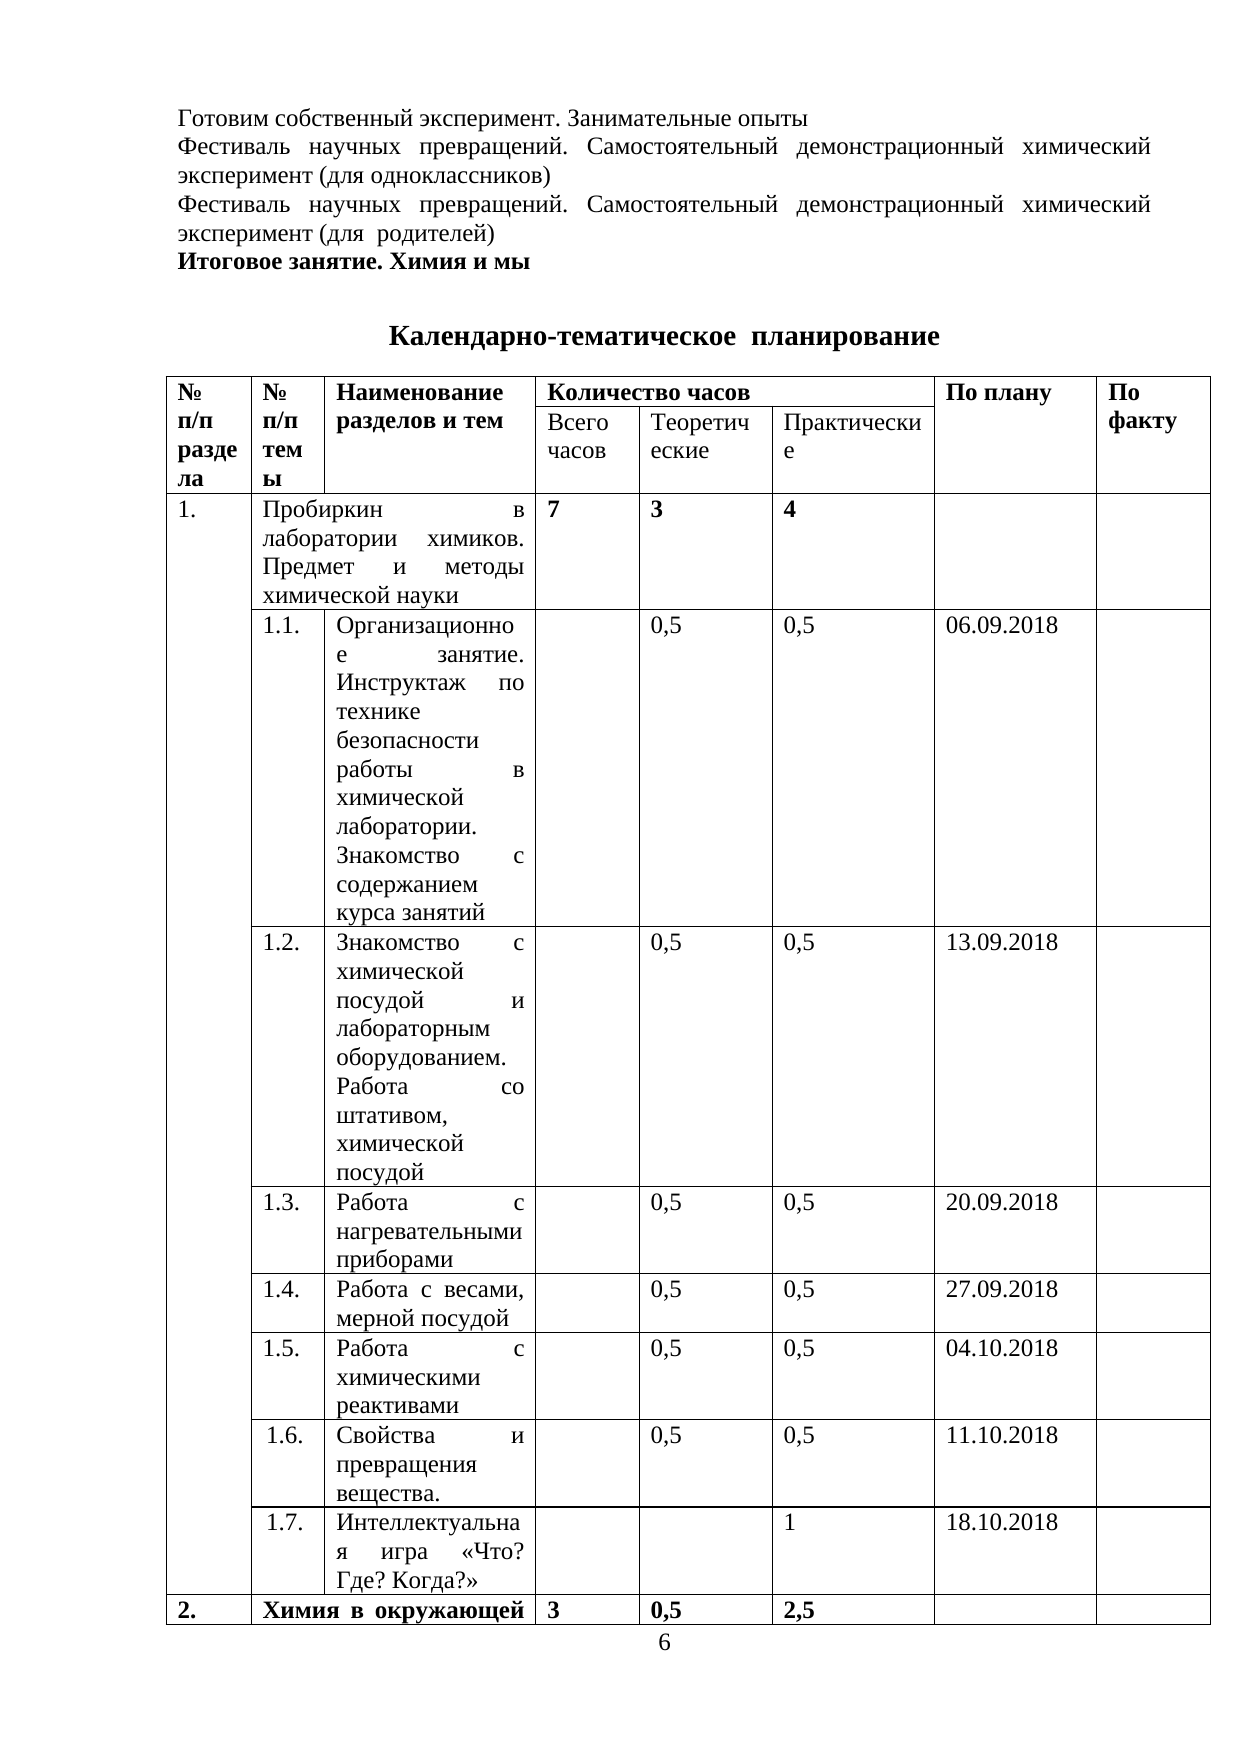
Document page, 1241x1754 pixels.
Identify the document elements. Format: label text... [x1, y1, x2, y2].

table_cell 1 [773, 1508, 934, 1594]
table_header № п/п темы [252, 377, 324, 493]
table_cell [1097, 494, 1210, 609]
subtitle Итоговое занятие. Химия и мы [177, 246, 1152, 275]
table_cell 3 [640, 494, 772, 609]
table_cell [1097, 1595, 1210, 1623]
table_cell [536, 1333, 639, 1419]
table_cell [1097, 1187, 1210, 1273]
table_cell [1097, 927, 1210, 1186]
table_cell 0,5 [640, 1420, 772, 1506]
table_cell [640, 1508, 772, 1594]
table_cell [536, 1274, 639, 1332]
table_cell [252, 927, 324, 1186]
table_cell [167, 1595, 251, 1623]
table_cell [935, 494, 1096, 609]
table_cell [536, 1420, 639, 1506]
table_cell [1097, 1274, 1210, 1332]
table_cell [1097, 1420, 1210, 1506]
table_cell 0,5 [773, 1420, 934, 1506]
subtitle Фестиваль научных превращений. Самостоятельный демонстрационный химический эксперимент (для родителей) [177, 189, 1152, 246]
table_cell [252, 1420, 324, 1506]
table_header № п/п раздела [167, 377, 251, 493]
table_cell 04.10.2018 [935, 1333, 1096, 1419]
table_cell Практические [773, 407, 934, 493]
table_cell [252, 1508, 324, 1594]
table_cell 0,5 [773, 1333, 934, 1419]
table_cell 2,5 [773, 1595, 934, 1623]
table_cell 18.10.2018 [935, 1508, 1096, 1594]
table_cell 7 [536, 494, 639, 609]
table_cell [252, 1595, 535, 1623]
table_cell 13.09.2018 [935, 927, 1096, 1186]
table_cell [1097, 610, 1210, 926]
table_cell Работа с весами, мерной посудой [325, 1274, 535, 1332]
text Календарно-тематическое планирование [177, 318, 1152, 352]
table_cell Организационное занятие. Инструктаж по технике безопасности работы в химической лаборатории. Знакомство с содержанием курса занятий [325, 610, 535, 926]
table_header По плану [935, 377, 1096, 493]
table_cell 0,5 [640, 1595, 772, 1623]
table_cell Свойства и превращения вещества. [325, 1420, 535, 1506]
table_cell 0,5 [640, 927, 772, 1186]
table_cell 0,5 [640, 610, 772, 926]
table_cell [935, 1595, 1096, 1623]
table_cell Знакомство с химической посудой и лабораторным оборудованием. Работа со штативом, химической посудой [325, 927, 535, 1186]
table_cell [536, 610, 639, 926]
table_cell Пробиркин в лаборатории химиков. Предмет и методы химической науки [252, 494, 535, 609]
table_header По факту [1097, 377, 1210, 493]
table_cell 0,5 [640, 1333, 772, 1419]
table_cell 4 [773, 494, 934, 609]
table_cell 0,5 [773, 927, 934, 1186]
table_header Наименование разделов и тем [325, 377, 535, 493]
table_cell 0,5 [773, 1187, 934, 1273]
table_cell [1097, 1508, 1210, 1594]
table_cell 0,5 [640, 1187, 772, 1273]
table_cell Интеллектуальная игра «Что? Где? Когда?» [325, 1508, 535, 1594]
table_cell 0,5 [773, 610, 934, 926]
table_header Количество часов [536, 377, 934, 406]
table_cell 20.09.2018 [935, 1187, 1096, 1273]
table_cell [536, 1187, 639, 1273]
table_cell [167, 494, 251, 1594]
table_cell 0,5 [640, 1274, 772, 1332]
table_cell 06.09.2018 [935, 610, 1096, 926]
table_cell [536, 1508, 639, 1594]
table_cell [252, 1333, 324, 1419]
table_cell 11.10.2018 [935, 1420, 1096, 1506]
table_cell [252, 1274, 324, 1332]
table_cell 0,5 [773, 1274, 934, 1332]
subtitle Готовим собственный эксперимент. Занимательные опыты [177, 103, 1152, 131]
table_cell 27.09.2018 [935, 1274, 1096, 1332]
subtitle Фестиваль научных превращений. Самостоятельный демонстрационный химический эксперимент (для одноклассников) [177, 131, 1152, 189]
table_cell [1097, 1333, 1210, 1419]
table_cell Работа с нагревательными приборами [325, 1187, 535, 1273]
table_cell [252, 610, 324, 926]
table_cell Теоретические [640, 407, 772, 493]
table_cell [252, 1187, 324, 1273]
table_cell [536, 927, 639, 1186]
table_cell Работа с химическими реактивами [325, 1333, 535, 1419]
table_cell 3 [536, 1595, 639, 1623]
table_cell Всего часов [536, 407, 639, 493]
